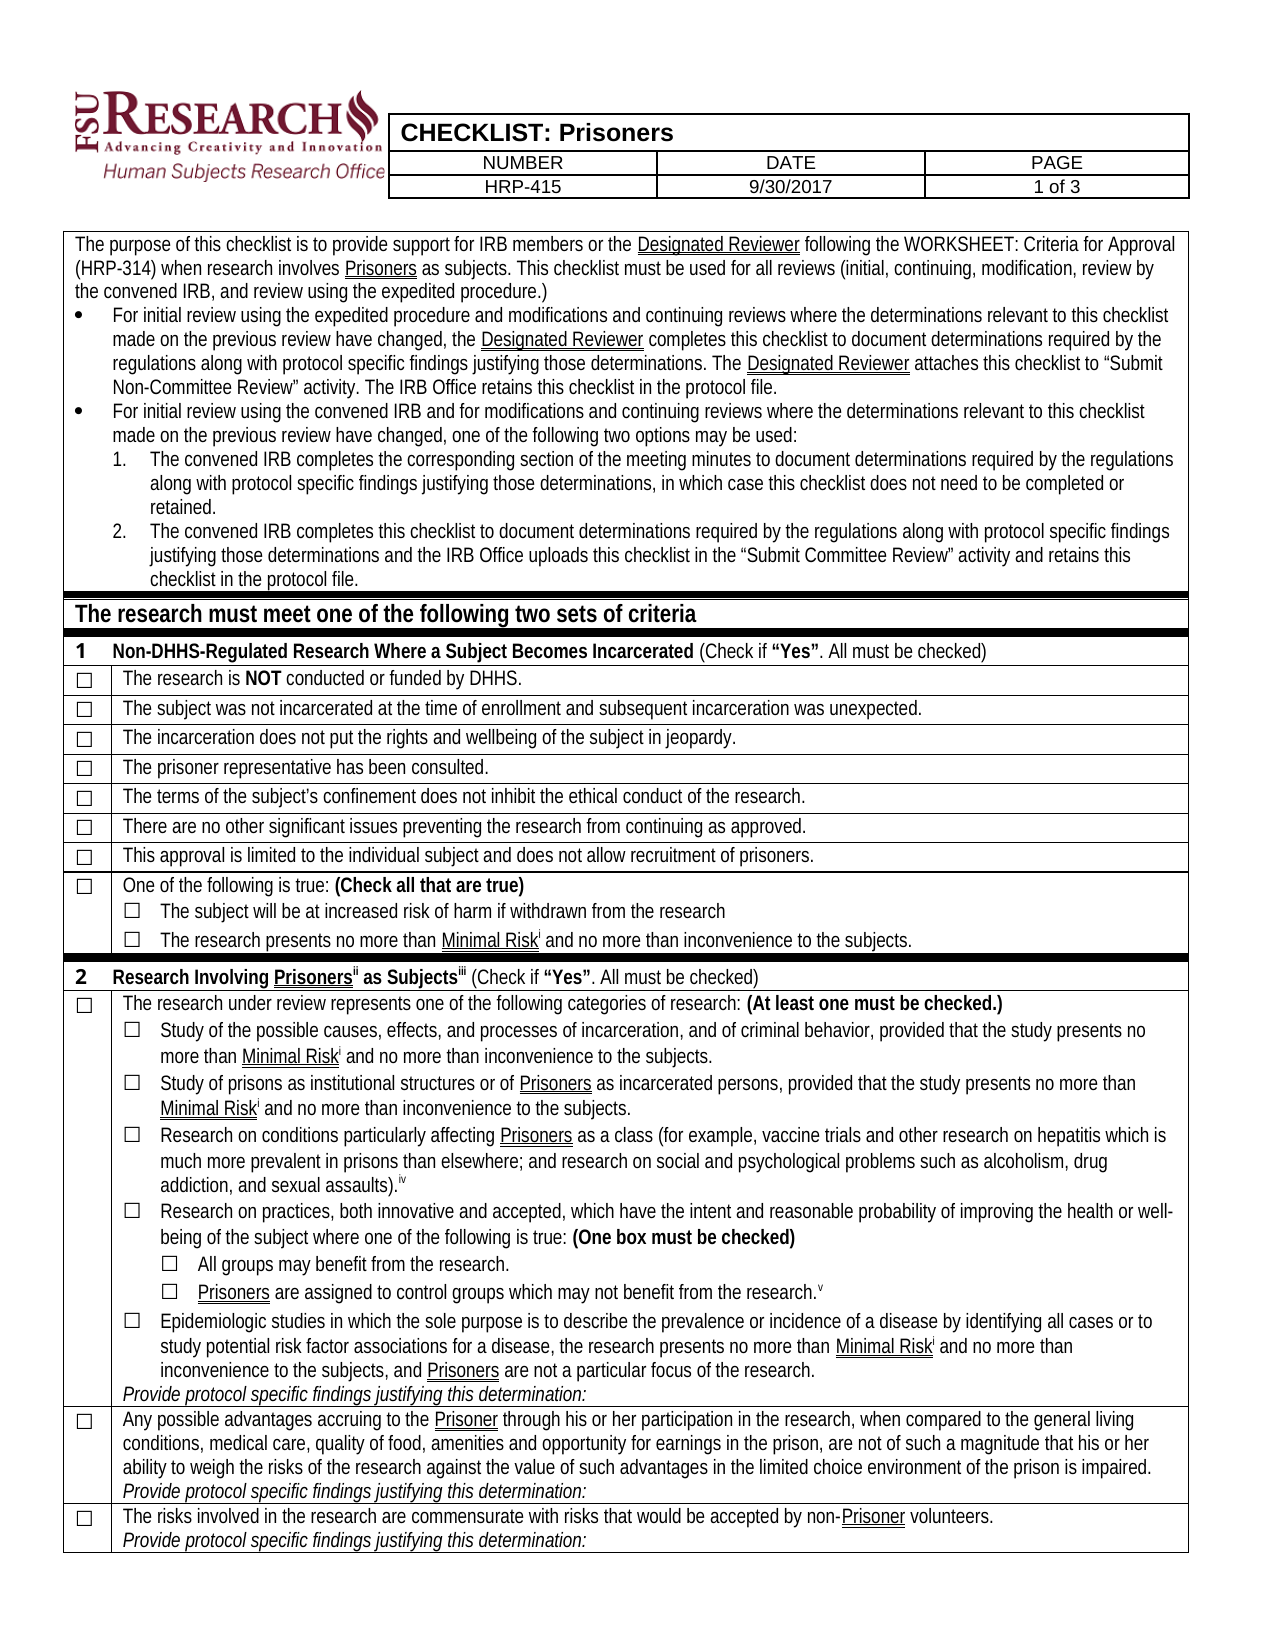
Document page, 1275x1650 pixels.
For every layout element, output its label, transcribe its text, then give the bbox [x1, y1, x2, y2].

table_cell The subject was not incarcerated at the time of enrollment and subsequent incarceration was unexpected. [112, 696, 1188, 724]
table_cell [64, 629, 1188, 636]
table_cell The prisoner representative has been consulted. [112, 755, 1188, 783]
table_cell The terms of the subject’s confinement does not inhibit the ethical conduct of the research. [112, 784, 1188, 812]
table_cell The research is NOT conducted or funded by DHHS. [112, 666, 1188, 694]
table_cell [64, 592, 1188, 598]
table_cell [64, 954, 1188, 961]
table_cell One of the following is true: (Check all that are true) The subject will be at increased risk of harm if withdrawn from the research The research presents no more than Minimal Risk and no more than inconvenience to the subjects. [112, 873, 1188, 953]
picture [75, 90, 385, 182]
table_cell Any possible advantages accruing to the Prisoner through his or her participation in the research, when compared to the general living conditions, medical care, quality of food, amenities and opportunity for earnings in the prison, are not of such a magnitude that his or her ability to weigh the risks of the research against the value of such advantages in the limited choice environment of the prison is impaired. Provide protocol specific findings justifying this determination: [112, 1407, 1188, 1503]
table_cell This approval is limited to the individual subject and does not allow recruitment of prisoners. [112, 843, 1188, 871]
table_cell Research Involving Prisoners as Subjects (Check if “Yes”. All must be checked) [64, 962, 1188, 990]
table_cell There are no other significant issues preventing the research from continuing as approved. [112, 814, 1188, 842]
table_cell Non-DHHS-Regulated Research Where a Subject Becomes Incarcerated (Check if “Yes”. All must be checked) [64, 637, 1188, 665]
table_cell The research under review represents one of the following categories of research: (At least one must be checked.) Study of the possible causes, effects, and processes of incarceration, and of criminal behavior, provided that the study presents no more than Minimal Riski and no more than inconvenience to the subjects. Study of prisons as institutional structures or of Prisoners as incarcerated persons, provided that the study presents no more than Minimal Riski and no more than inconvenience to the subjects. Research on conditions particularly affecting Prisoners as a class (for example, vaccine trials and other research on hepatitis which is much more prevalent in prisons than elsewhere; and research on social and psychological problems such as alcoholism, drug addiction, and sexual assaults). Research on practices, both innovative and accepted, which have the intent and reasonable probability of improving the health or well-being of the subject where one of the following is true: (One box must be checked) All groups may benefit from the research. Prisoners are assigned to control groups which may not benefit from the research. Epidemiologic studies in which the sole purpose is to describe the prevalence or incidence of a disease by identifying all cases or to study potential risk factor associations for a disease, the research presents no more than Minimal Riski and no more than inconvenience to the subjects, and Prisoners are not a particular focus of the research. Provide protocol specific findings justifying this determination: [112, 991, 1188, 1406]
table_header The purpose of this checklist is to provide support for IRB members or the Designated Reviewer following the WORKSHEET: Criteria for Approval (HRP-314) when research involves Prisoners as subjects. This checklist must be used for all reviews (initial, continuing, modification, review by the convened IRB, and review using the expedited procedure.) For initial review using the expedited procedure and modifications and continuing reviews where the determinations relevant to this checklist made on the previous review have changed, the Designated Reviewer completes this checklist to document determinations required by the regulations along with protocol specific findings justifying those determinations. The Designated Reviewer attaches this checklist to “Submit Non-Committee Review” activity. The IRB Office retains this checklist in the protocol file. For initial review using the convened IRB and for modifications and continuing reviews where the determinations relevant to this checklist made on the previous review have changed, one of the following two options may be used: The convened IRB completes the corresponding section of the meeting minutes to document determinations required by the regulations along with protocol specific findings justifying those determinations, in which case this checklist does not need to be completed or retained. The convened IRB completes this checklist to document determinations required by the regulations along with protocol specific findings justifying those determinations and the IRB Office uploads this checklist in the “Submit Committee Review” activity and retains this checklist in the protocol file. [64, 232, 1188, 591]
table_cell The risks involved in the research are commensurate with risks that would be accepted by non-Prisoner volunteers. Provide protocol specific findings justifying this determination: [112, 1504, 1188, 1552]
table_cell The research must meet one of the following two sets of criteria [64, 600, 1188, 628]
table_cell The incarceration does not put the rights and wellbeing of the subject in jeopardy. [112, 725, 1188, 753]
